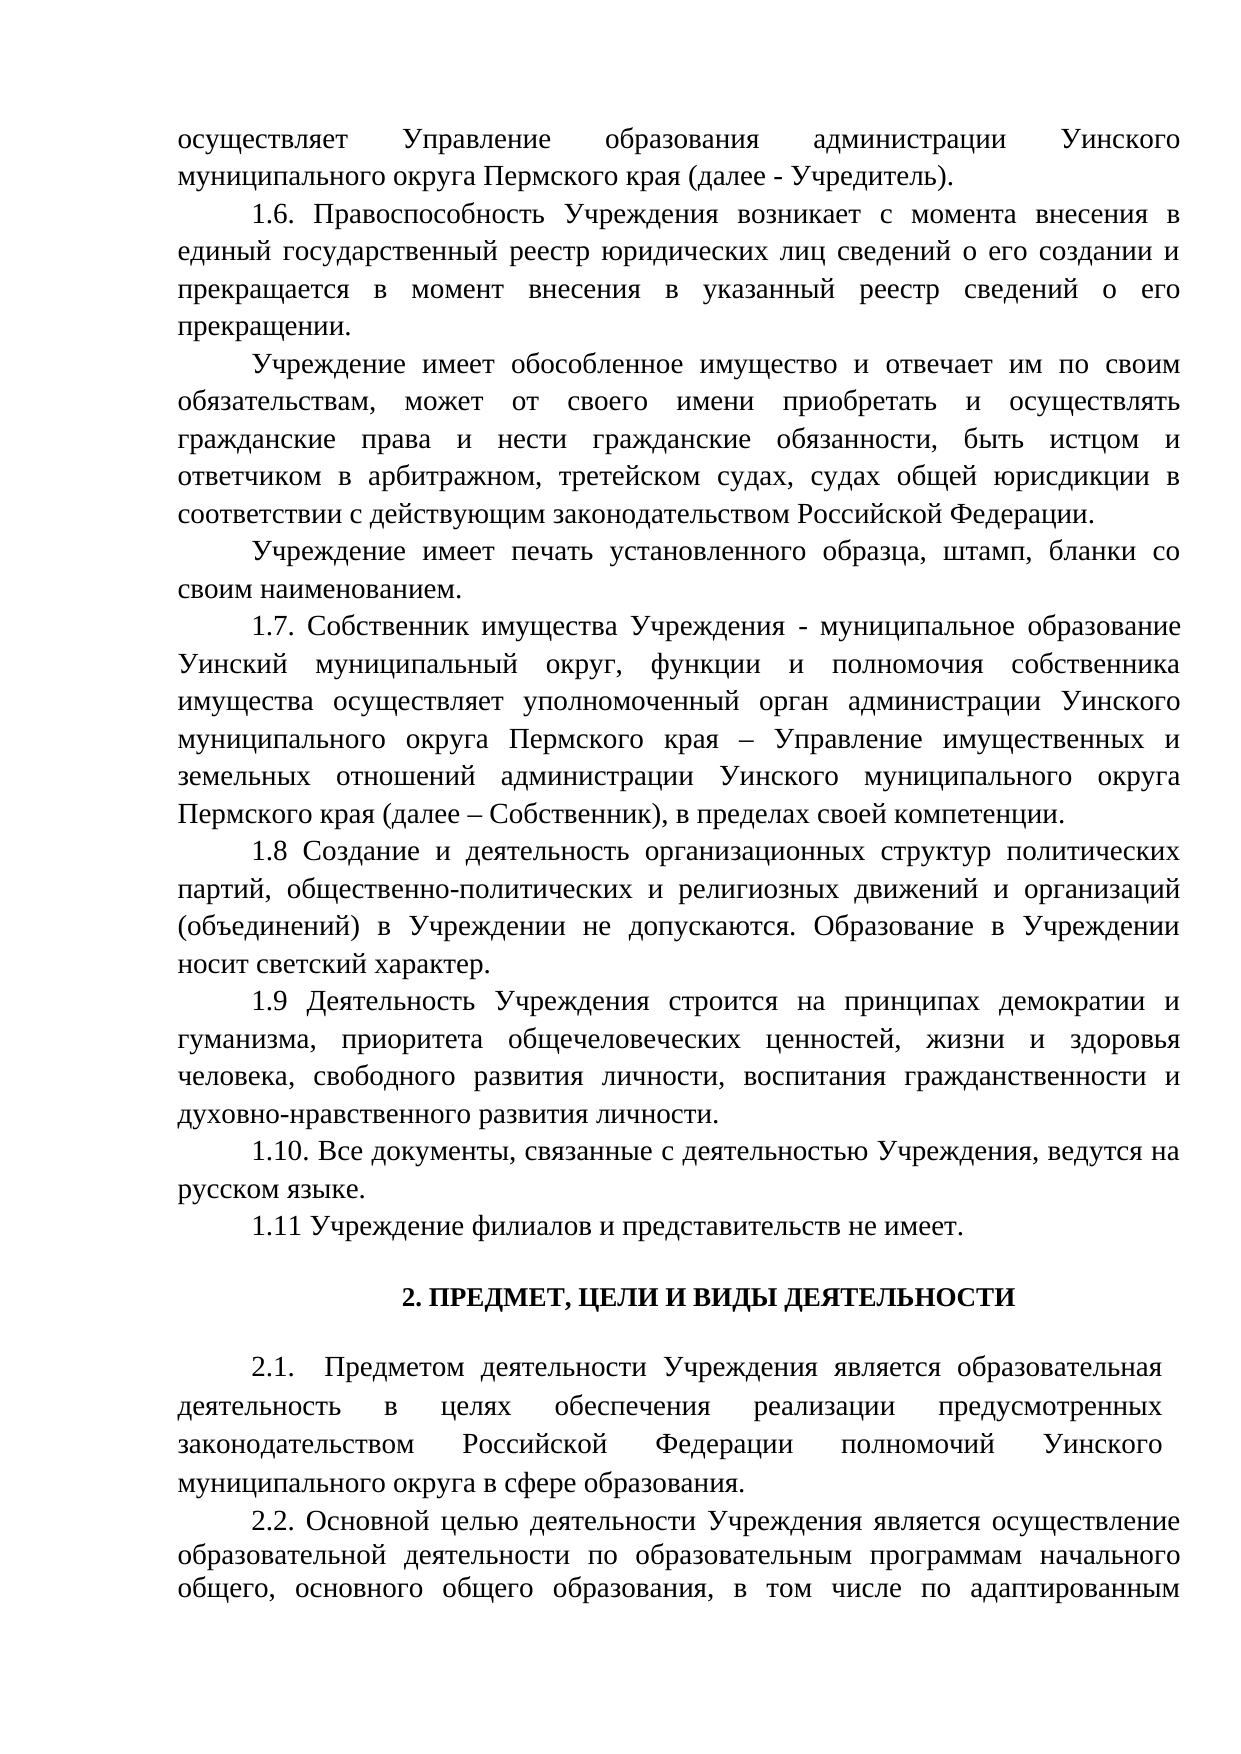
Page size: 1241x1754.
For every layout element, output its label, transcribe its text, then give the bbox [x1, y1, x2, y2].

text 2. ПРЕДМЕТ, ЦЕЛИ И ВИДЫ ДЕЯТЕЛЬНОСТИ [177, 1281, 1181, 1312]
list Предметом деятельности Учреждения является образовательная деятельность в целях обеспечения реализации предусмотренных законодательством Российской Федерации полномочий Уинского муниципального округа в сфере образования. [177, 1349, 1163, 1498]
text 1.9 Деятельность Учреждения строится на принципах демократии и гуманизма, приоритета общечеловеческих ценностей, жизни и здоровья человека, свободного развития личности, воспитания гражданственности и духовно-нравственного развития личности. [177, 981, 1181, 1131]
text Учреждение имеет печать установленного образца, штамп, бланки со своим наименованием. [177, 531, 1181, 606]
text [177, 1503, 1181, 1604]
text Учреждение имеет обособленное имущество и отвечает им по своим обязательствам, может от своего имени приобретать и осуществлять гражданские права и нести гражданские обязанности, быть истцом и ответчиком в арбитражном, третейском судах, судах общей юрисдикции в соответствии с действующим законодательством Российской Федерации. [177, 343, 1181, 531]
text 1.8 Создание и деятельность организационных структур политических партий, общественно-политических и религиозных движений и организаций (объединений) в Учреждении не допускаются. Образование в Учреждении носит светский характер. [177, 831, 1181, 981]
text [177, 118, 1181, 193]
text 1.7. Собственник имущества Учреждения - муниципальное образование Уинский муниципальный округ, функции и полномочия собственника имущества осуществляет уполномоченный орган администрации Уинского муниципального округа Пермского края – Управление имущественных и земельных отношений администрации Уинского муниципального округа Пермского края (далее – Собственник), в пределах своей компетенции. [177, 606, 1181, 831]
text 1.10. Все документы, связанные с деятельностью Учреждения, ведутся на русском языке. [177, 1131, 1181, 1206]
text 1.6. Правоспособность Учреждения возникает с момента внесения в единый государственный реестр юридических лиц сведений о его создании и прекращается в момент внесения в указанный реестр сведений о его прекращении. [177, 193, 1181, 343]
text 1.11 Учреждение филиалов и представительств не имеет. [177, 1206, 1181, 1243]
